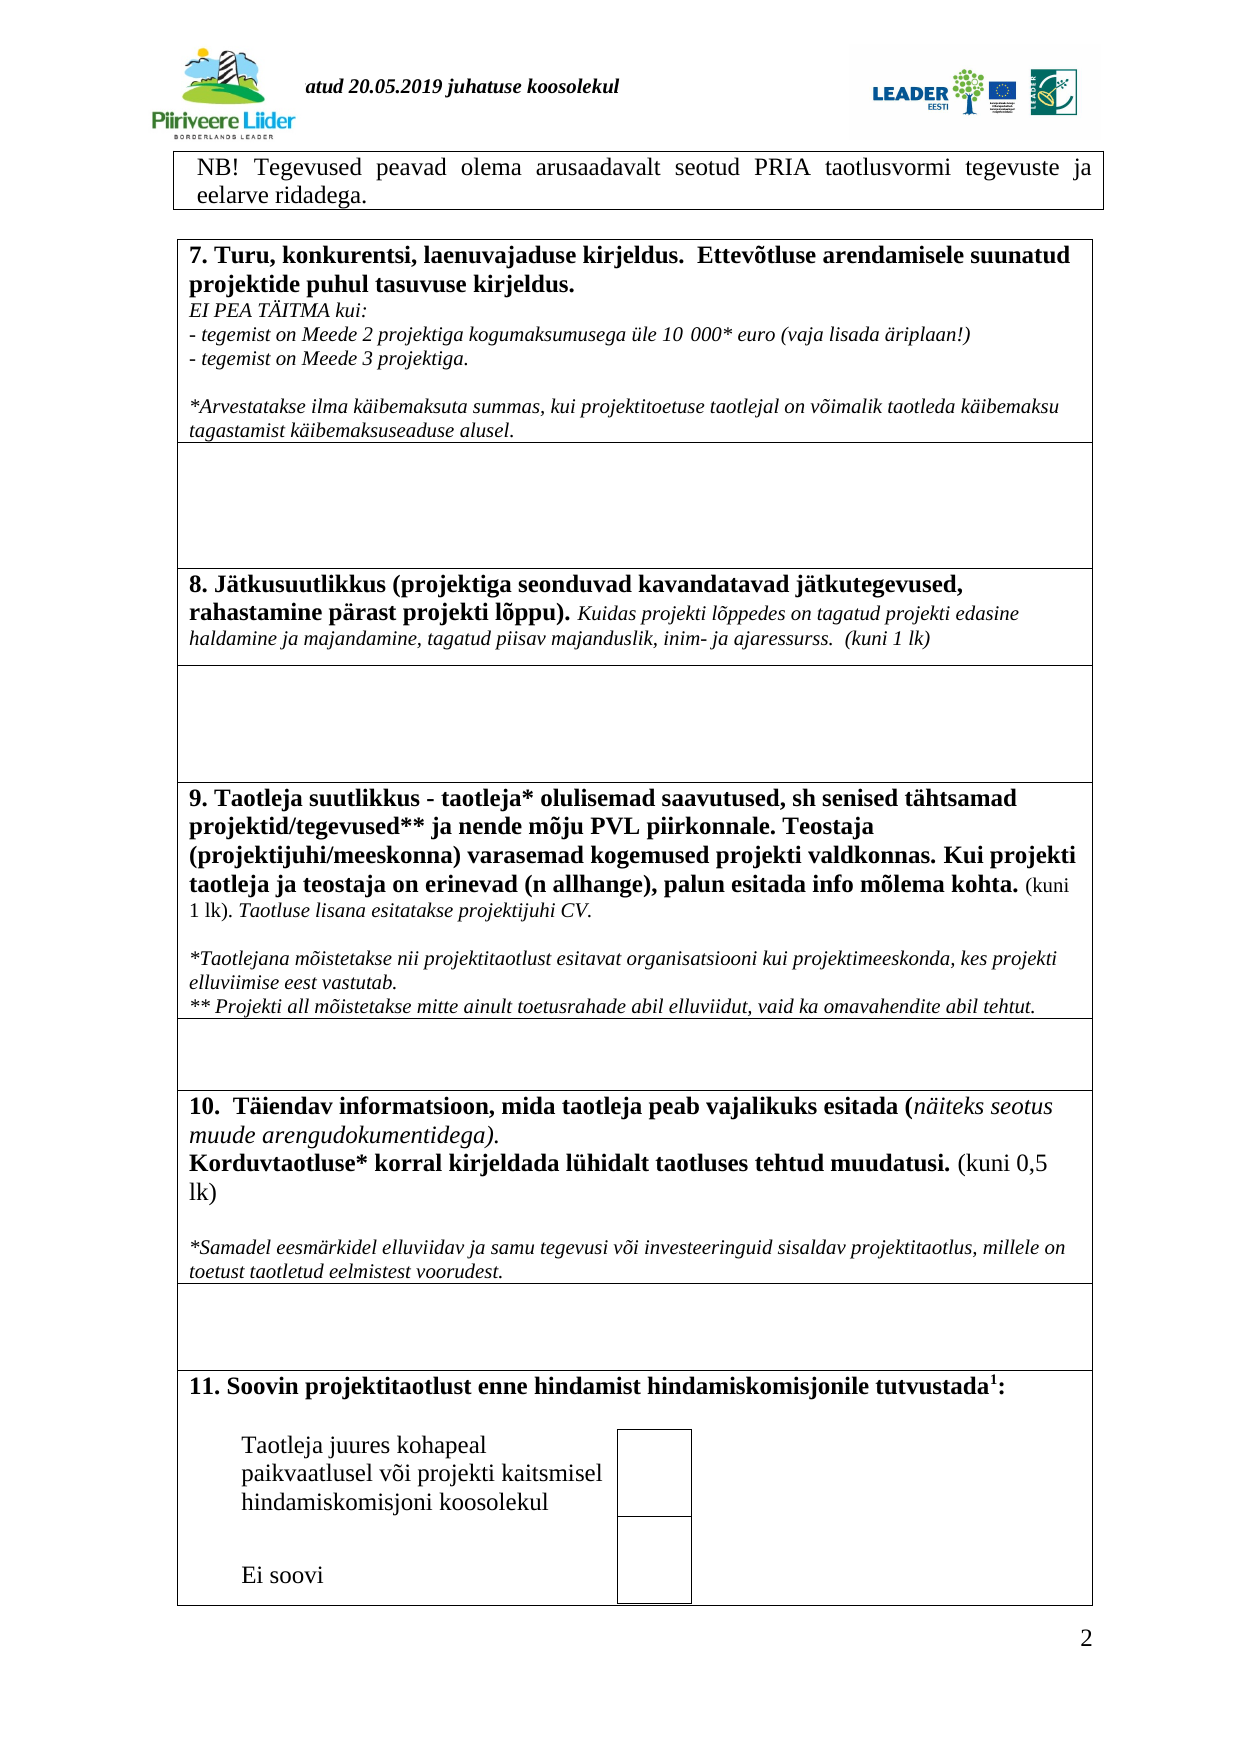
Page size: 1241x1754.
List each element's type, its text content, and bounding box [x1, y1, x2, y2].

picture [139, 35, 306, 148]
table_cell [178, 666, 1092, 782]
table_cell [178, 443, 1092, 568]
table_cell [178, 1019, 1092, 1090]
table_cell [178, 1284, 1092, 1370]
table_cell 8. Jätkusuutlikkus (projektiga seonduvad kavandatavad jätkutegevused, rahastamine pärast projekti lõppu). Kuidas projekti lõppedes on tagatud projekti edasine haldamine ja majandamine, tagatud piisav majanduslik, inim- ja ajaressurss. (kuni 1 lk) [178, 569, 1092, 664]
table_cell NB! Tegevused peavad olema arusaadavalt seotud PRIA taotlusvormi tegevuste ja eelarve ridadega. [174, 152, 1103, 209]
table_cell 10. Täiendav informatsioon, mida taotleja peab vajalikuks esitada (näiteks seotus muude arengudokumentidega). Korduvtaotluse* korral kirjeldada lühidalt taotluses tehtud muudatusi. (kuni 0,5 lk) *Samadel eesmärkidel elluviidav ja samu tegevusi või investeeringuid sisaldav projektitaotlus, millele on toetust taotletud eelmistest voorudest. [178, 1091, 1092, 1283]
table_cell 9. Taotleja suutlikkus - taotleja* olulisemad saavutused, sh senised tähtsamad projektid/tegevused** ja nende mõju PVL piirkonnale. Teostaja (projektijuhi/meeskonna) varasemad kogemused projekti valdkonnas. Kui projekti taotleja ja teostaja on erinevad (n allhange), palun esitada info mõlema kohta. (kuni 1 lk). Taotluse lisana esitatakse projektijuhi CV. *Taotlejana mõistetakse nii projektitaotlust esitavat organisatsiooni kui projektimeeskonda, kes projekti elluviimise eest vastutab. ** Projekti all mõistetakse mitte ainult toetusrahade abil elluviidut, vaid ka omavahendite abil tehtut. [178, 783, 1092, 1018]
table_header 7. Turu, konkurentsi, laenuvajaduse kirjeldus. Ettevõtluse arendamisele suunatud projektide puhul tasuvuse kirjeldus. EI PEA TÄITMA kui: - tegemist on Meede 2 projektiga kogumaksumusega üle 10 000* euro (vaja lisada äriplaan!) - tegemist on Meede 3 projektiga. *Arvestatakse ilma käibemaksuta summas, kui projektitoetuse taotlejal on võimalik taotleda käibemaksu tagastamist käibemaksuseaduse alusel. [178, 240, 1092, 442]
